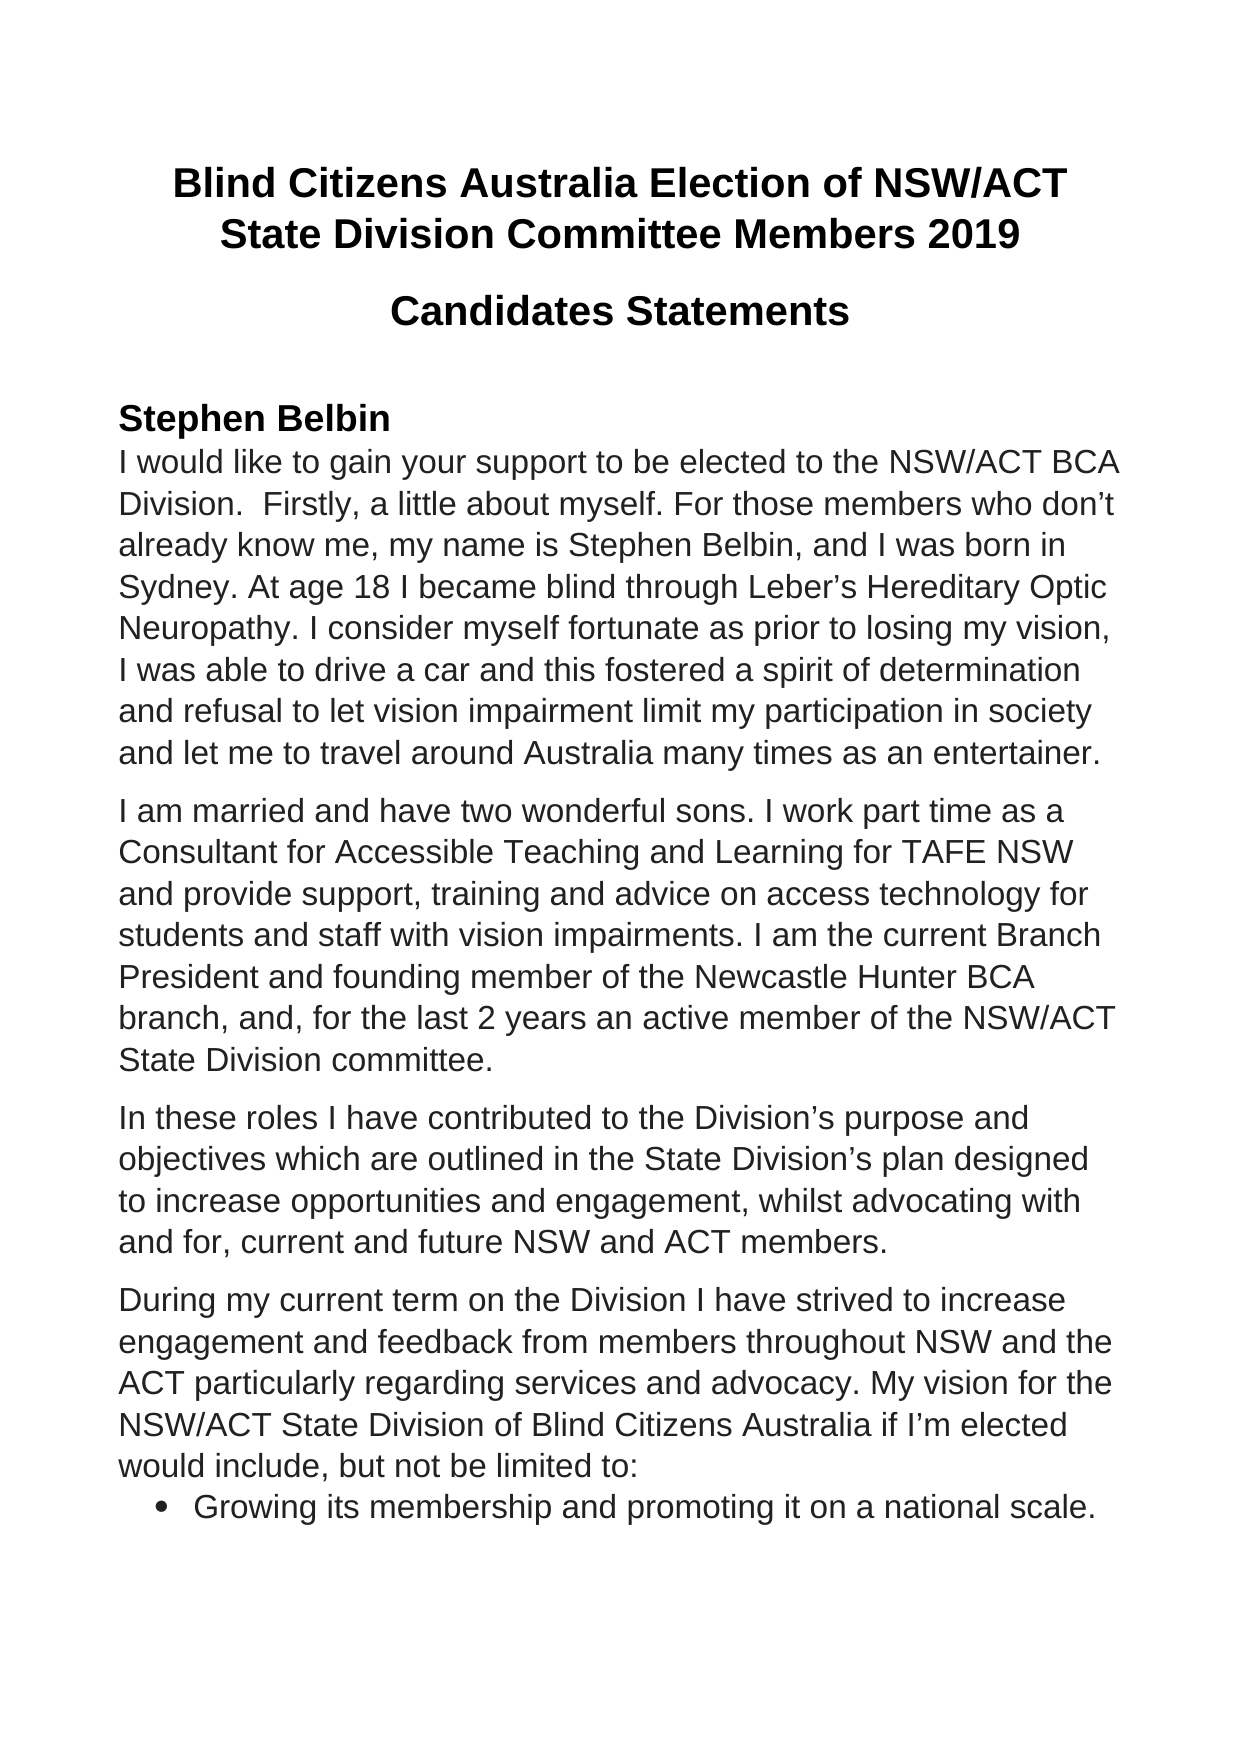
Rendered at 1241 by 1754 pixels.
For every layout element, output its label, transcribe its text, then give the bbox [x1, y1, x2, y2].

text I would like to gain your support to be elected to the NSW/ACT BCA Division. Firstly, a little about myself. For those members who don’t already know me, my name is Stephen Belbin, and I was born in Sydney. At age 18 I became blind through Leber’s Hereditary Optic Neuropathy. I consider myself fortunate as prior to losing my vision, I was able to drive a car and this fostered a spirit of determination and refusal to let vision impairment limit my participation in society and let me to travel around Australia many times as an entertainer. [118, 443, 1122, 771]
subtitle Candidates Statements [118, 286, 1122, 334]
list Growing its membership and promoting it on a national scale. [156, 1488, 1122, 1526]
text During my current term on the Division I have strived to increase engagement and feedback from members throughout NSW and the ACT particularly regarding services and advocacy. My vision for the NSW/ACT State Division of Blind Citizens Australia if I’m elected would include, but not be limited to: [118, 1280, 1122, 1484]
text I am married and have two wonderful sons. I work part time as a Consultant for Accessible Teaching and Learning for TAFE NSW and provide support, training and advice on access technology for students and staff with vision impairments. I am the current Branch President and founding member of the Newcastle Hunter BCA branch, and, for the last 2 years an active member of the NSW/ACT State Division committee. [118, 791, 1122, 1078]
subtitle Stephen Belbin [118, 396, 1122, 439]
subtitle Blind Citizens Australia Election of NSW/ACT State Division Committee Members 2019 [118, 158, 1122, 257]
text In these roles I have contributed to the Division’s purpose and objectives which are outlined in the State Division’s plan designed to increase opportunities and engagement, whilst advocating with and for, current and future NSW and ACT members. [118, 1098, 1122, 1261]
